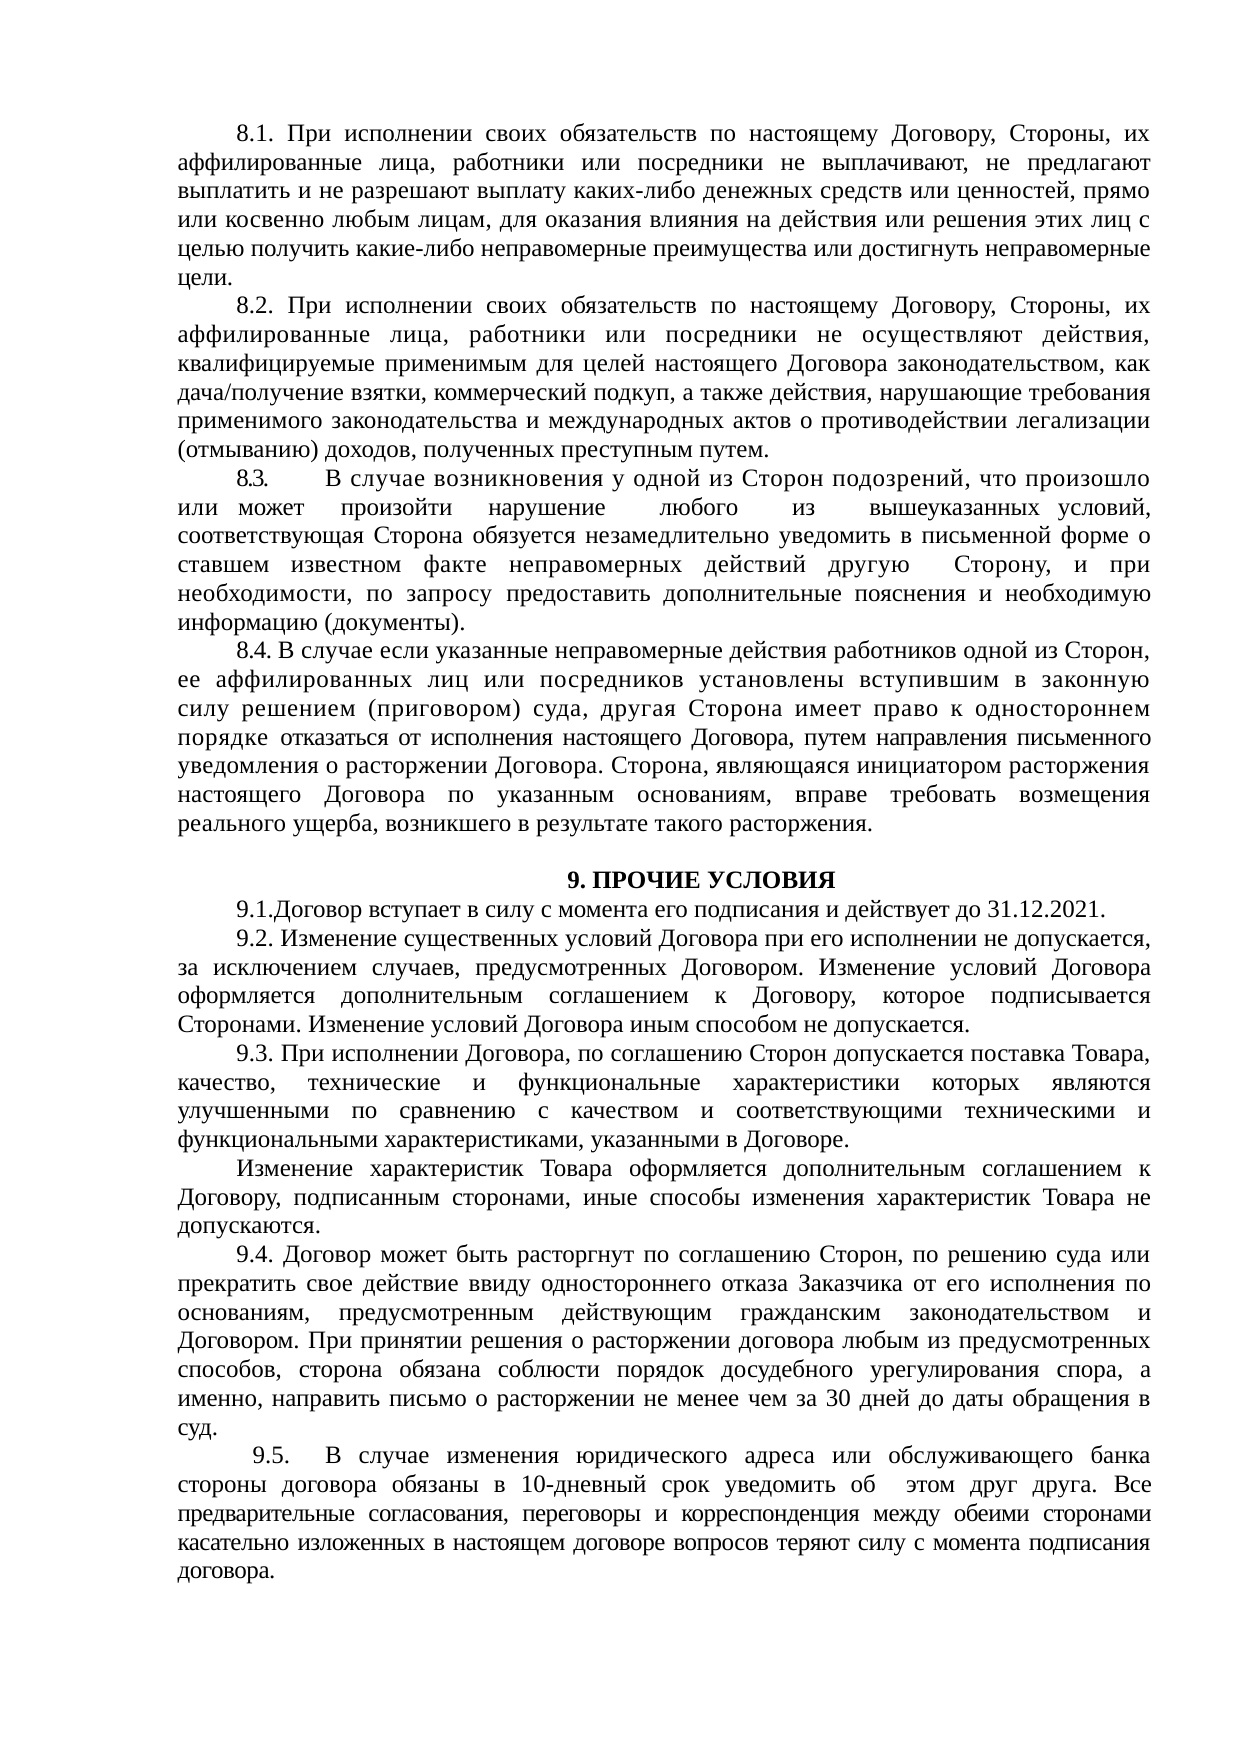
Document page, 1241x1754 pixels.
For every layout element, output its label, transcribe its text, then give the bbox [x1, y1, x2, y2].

text 8.4. В случае если указанные неправомерные действия работников одной из Сторон, ее аффилированных лиц или посредников установлены вступившим в законную силу решением (приговором) суда, другая Сторона имеет право к одностороннем порядке отказаться от исполнения настоящего Договора, путем направления письменного уведомления о расторжении Договора. Сторона, являющаяся инициатором расторжения настоящего Договора по указанным основаниям, вправе требовать возмещения реального ущерба, возникшего в результате такого расторжения. [177, 636, 1152, 837]
text 9. ПРОЧИЕ УСЛОВИЯ [177, 866, 1152, 894]
text 9.2. Изменение существенных условий Договора при его исполнении не допускается, за исключением случаев, предусмотренных Договором. Изменение условий Договора оформляется дополнительным соглашением к Договору, которое подписывается Сторонами. Изменение условий Договора иным способом не допускается. [177, 923, 1152, 1038]
text 8.2. При исполнении своих обязательств по настоящему Договору, Стороны, их аффилированные лица, работники или посредники не осуществляют действия, квалифицируемые применимым для целей настоящего Договора законодательством, как дача/получение взятки, коммерческий подкуп, а также действия, нарушающие требования применимого законодательства и международных актов о противодействии легализации (отмыванию) доходов, полученных преступным путем. [177, 291, 1152, 463]
text 9.4. Договор может быть расторгнут по соглашению Сторон, по решению суда или прекратить свое действие ввиду одностороннего отказа Заказчика от его исполнения по основаниям, предусмотренным действующим гражданским законодательством и Договором. При принятии решения о расторжении договора любым из предусмотренных способов, сторона обязана соблюсти порядок досудебного урегулирования спора, а именно, направить письмо о расторжении не менее чем за 30 дней до даты обращения в суд. [177, 1239, 1152, 1441]
list В случае изменения юридического адреса или обслуживающего банка стороны договора обязаны в 10-дневный срок уведомить об этом друг друга. Все предварительные согласования, переговоры и корреспонденция между обеими сторонами касательно изложенных в настоящем договоре вопросов теряют силу с момента подписания договора. [177, 1441, 1152, 1584]
text Изменение характеристик Товара оформляется дополнительным соглашением к Договору, подписанным сторонами, иные способы изменения характеристик Товара не допускаются. [177, 1153, 1152, 1239]
text 8.3. В случае возникновения у одной из Сторон подозрений, что произошло или может произойти нарушение любого из вышеуказанных условий, соответствующая Сторона обязуется незамедлительно уведомить в письменной форме о ставшем известном факте неправомерных действий другую Сторону, и при необходимости, по запросу предоставить дополнительные пояснения и необходимую информацию (документы). [177, 463, 1152, 636]
text 9.3. При исполнении Договора, по соглашению Сторон допускается поставка Товара, качество, технические и функциональные характеристики которых являются улучшенными по сравнению с качеством и соответствующими техническими и функциональными характеристиками, указанными в Договоре. [177, 1038, 1152, 1153]
text 9.1.Договор вступает в силу с момента его подписания и действует до 31.12.2021. [177, 894, 1152, 923]
text 8.1. При исполнении своих обязательств по настоящему Договору, Стороны, их аффилированные лица, работники или посредники не выплачивают, не предлагают выплатить и не разрешают выплату каких-либо денежных средств или ценностей, прямо или косвенно любым лицам, для оказания влияния на действия или решения этих лиц с целью получить какие-либо неправомерные преимущества или достигнуть неправомерные цели. [177, 118, 1152, 291]
